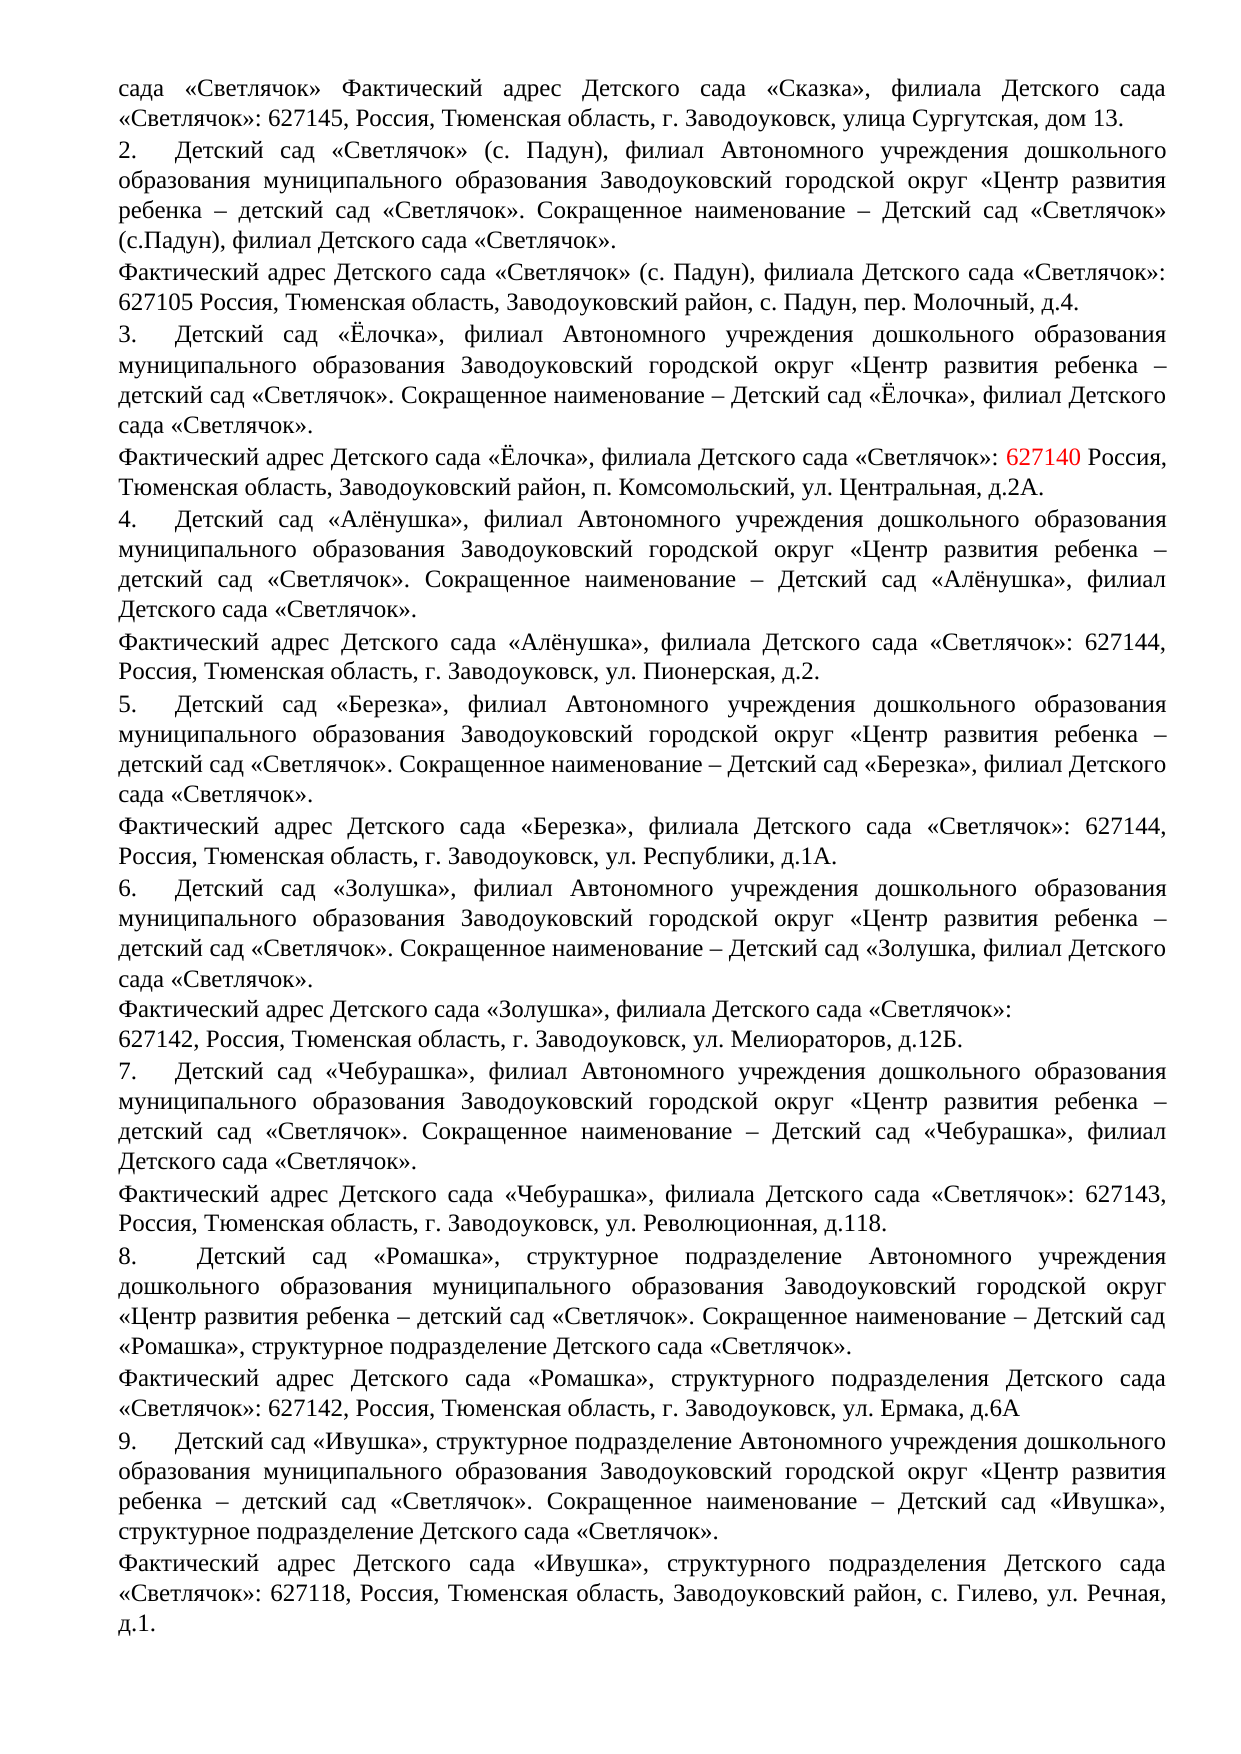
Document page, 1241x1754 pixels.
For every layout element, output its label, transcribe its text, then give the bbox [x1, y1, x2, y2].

text Фактический адрес Детского сада «Чебурашка», филиала Детского сада «Светлячок»: 627143, Россия, Тюменская область, г. Заводоуковск, ул. Революционная, д.118. [118, 1179, 1167, 1237]
list Детский сад «Светлячок» (с. Падун), филиал Автономного учреждения дошкольного образования муниципального образования Заводоуковский городской округ «Центр развития ребенка – детский сад «Светлячок». Сокращенное наименование – Детский сад «Светлячок» (с.Падун), филиал Детского сада «Светлячок». [118, 135, 1167, 254]
text Фактический адрес Детского сада «Ромашка», структурного подразделения Детского сада «Светлячок»: 627142, Россия, Тюменская область, г. Заводоуковск, ул. Ермака, д.6А [118, 1363, 1167, 1422]
text Фактический адрес Детского сада «Золушка», филиала Детского сада «Светлячок»: [118, 994, 1167, 1022]
text 627142, Россия, Тюменская область, г. Заводоуковск, ул. Мелиораторов, д.12Б. [118, 1024, 1167, 1052]
list Детский сад «Золушка», филиал Автономного учреждения дошкольного образования муниципального образования Заводоуковский городской округ «Центр развития ребенка – детский сад «Светлячок». Сокращенное наименование – Детский сад «Золушка, филиал Детского сада «Светлячок». [118, 873, 1167, 992]
text Фактический адрес Детского сада «Светлячок» (с. Падун), филиала Детского сада «Светлячок»: 627105 Россия, Тюменская область, Заводоуковский район, с. Падун, пер. Молочный, д.4. [118, 257, 1167, 316]
list Детский сад «Чебурашка», филиал Автономного учреждения дошкольного образования муниципального образования Заводоуковский городской округ «Центр развития ребенка – детский сад «Светлячок». Сокращенное наименование – Детский сад «Чебурашка», филиал Детского сада «Светлячок». [118, 1056, 1167, 1175]
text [118, 73, 1167, 132]
text Фактический адрес Детского сада «Алёнушка», филиала Детского сада «Светлячок»: 627144, Россия, Тюменская область, г. Заводоуковск, ул. Пионерская, д.2. [118, 627, 1167, 685]
list Детский сад «Березка», филиал Автономного учреждения дошкольного образования муниципального образования Заводоуковский городской округ «Центр развития ребенка – детский сад «Светлячок». Сокращенное наименование – Детский сад «Березка», филиал Детского сада «Светлячок». [118, 689, 1167, 808]
text Фактический адрес Детского сада «Ивушка», структурного подразделения Детского сада «Светлячок»: 627118, Россия, Тюменская область, Заводоуковский район, с. Гилево, ул. Речная, д.1. [118, 1548, 1167, 1637]
list Детский сад «Алёнушка», филиал Автономного учреждения дошкольного образования муниципального образования Заводоуковский городской округ «Центр развития ребенка – детский сад «Светлячок». Сокращенное наименование – Детский сад «Алёнушка», филиал Детского сада «Светлячок». [118, 504, 1167, 623]
list Детский сад «Ивушка», структурное подразделение Автономного учреждения дошкольного образования муниципального образования Заводоуковский городской округ «Центр развития ребенка – детский сад «Светлячок». Сокращенное наименование – Детский сад «Ивушка», структурное подразделение Детского сада «Светлячок». [118, 1426, 1167, 1545]
list Детский сад «Ромашка», структурное подразделение Автономного учреждения дошкольного образования муниципального образования Заводоуковский городской округ «Центр развития ребенка – детский сад «Светлячок». Сокращенное наименование – Детский сад «Ромашка», структурное подразделение Детского сада «Светлячок». [118, 1241, 1167, 1360]
text Фактический адрес Детского сада «Березка», филиала Детского сада «Светлячок»: 627144, Россия, Тюменская область, г. Заводоуковск, ул. Республики, д.1А. [118, 811, 1167, 870]
list Детский сад «Ёлочка», филиал Автономного учреждения дошкольного образования муниципального образования Заводоуковский городской округ «Центр развития ребенка – детский сад «Светлячок». Сокращенное наименование – Детский сад «Ёлочка», филиал Детского сада «Светлячок». [118, 319, 1167, 439]
text Фактический адрес Детского сада «Ёлочка», филиала Детского сада «Светлячок»: 627140 Россия, Тюменская область, Заводоуковский район, п. Комсомольский, ул. Центральная, д.2А. [118, 442, 1167, 500]
